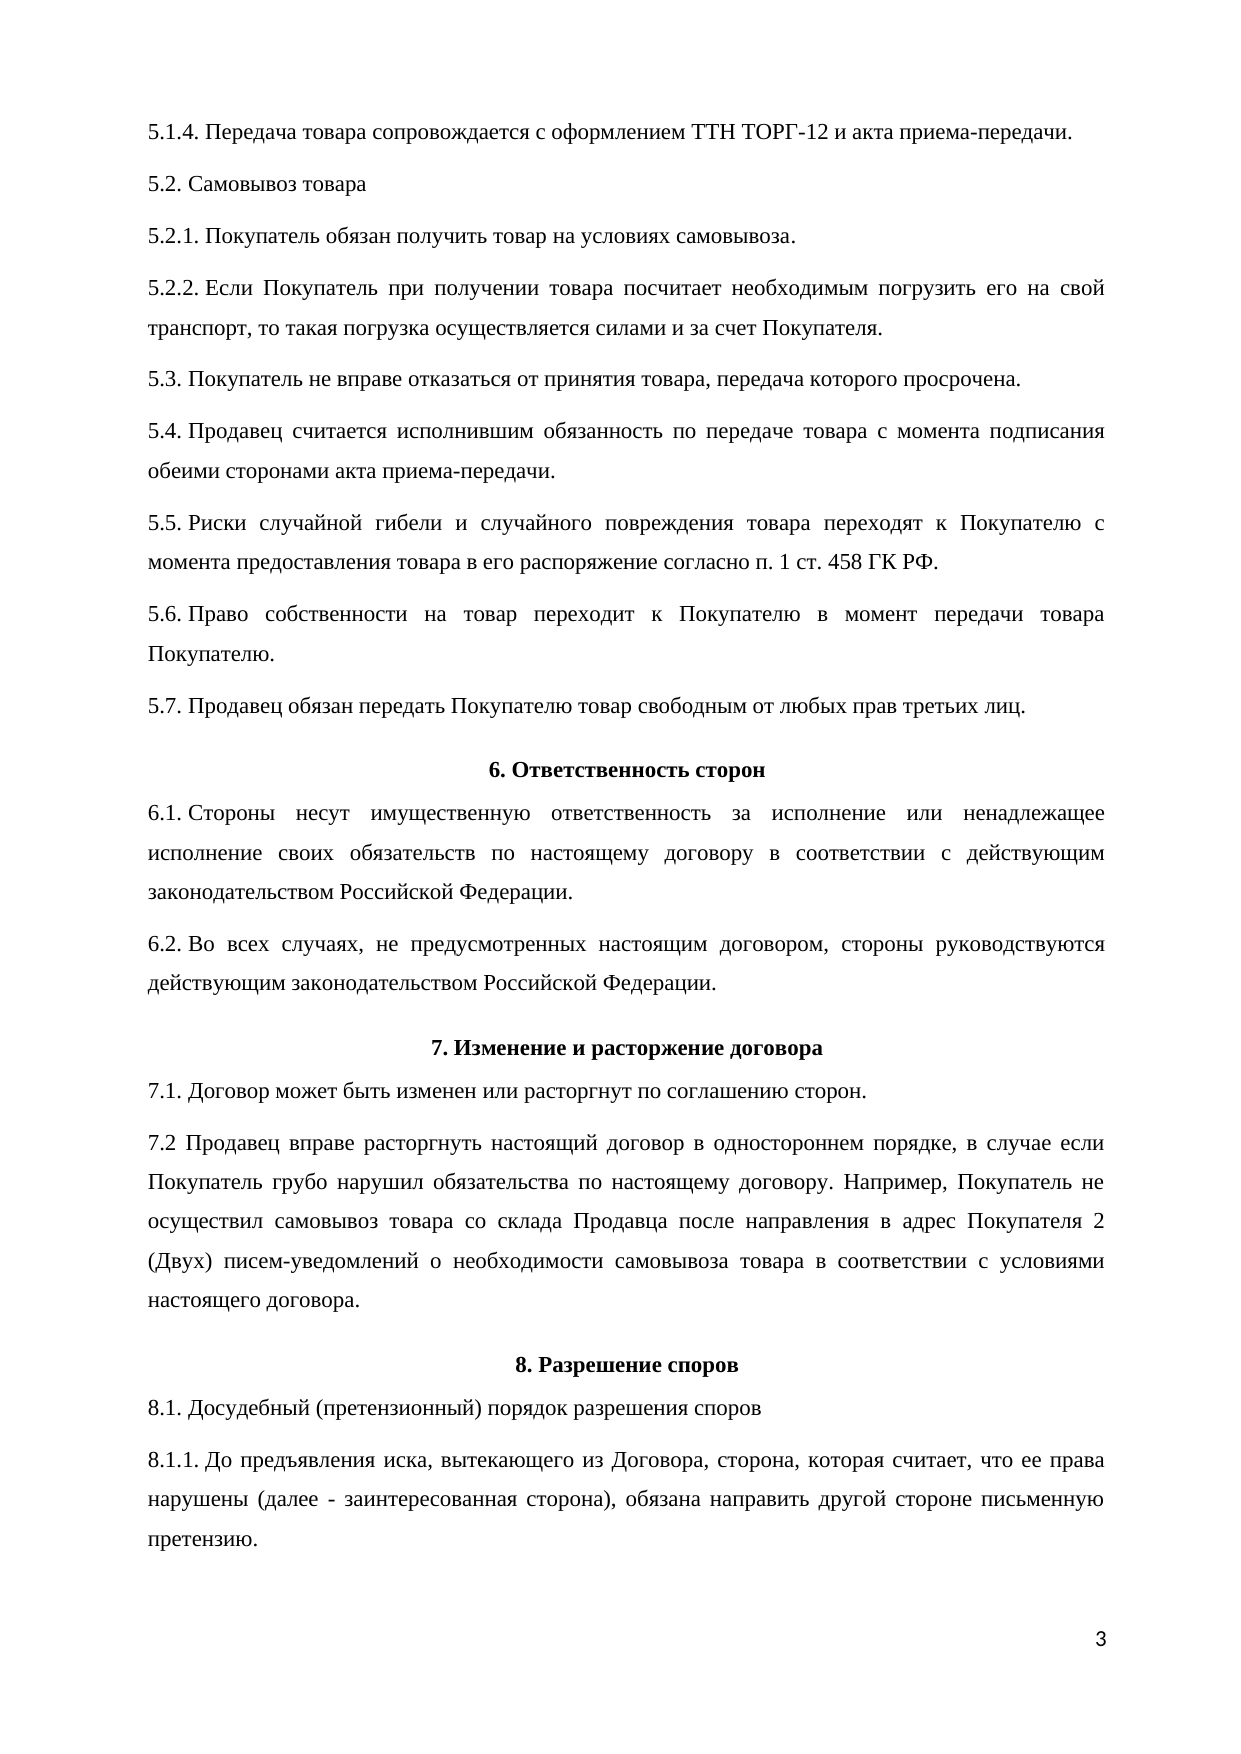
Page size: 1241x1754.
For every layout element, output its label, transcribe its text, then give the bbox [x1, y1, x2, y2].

subtitle Покупатель обязан получить товар на условиях самовывоза. [148, 222, 1106, 248]
subtitle Если Покупатель при получении товара посчитает необходимым погрузить его на свой транспорт, то такая погрузка осуществляется силами и за счет Покупателя. [148, 274, 1106, 340]
subtitle Самовывоз товара [148, 170, 1106, 196]
subtitle Изменение и расторжение договора [148, 1034, 1106, 1060]
subtitle Право собственности на товар переходит к Покупателю в момент передачи товара Покупателю. [148, 600, 1106, 666]
subtitle До предъявления иска, вытекающего из Договора, сторона, которая считает, что ее права нарушены (далее - заинтересованная сторона), обязана направить другой стороне письменную претензию. [148, 1446, 1106, 1551]
subtitle Ответственность сторон [148, 756, 1106, 783]
subtitle Договор может быть изменен или расторгнут по соглашению сторон. [148, 1077, 1106, 1103]
subtitle Продавец считается исполнившим обязанность по передаче товара с момента подписания обеими сторонами акта приема-передачи. [148, 417, 1106, 483]
subtitle Стороны несут имущественную ответственность за исполнение или ненадлежащее исполнение своих обязательств по настоящему договору в соответствии с действующим законодательством Российской Федерации. [148, 799, 1106, 904]
subtitle Досудебный (претензионный) порядок разрешения споров [148, 1394, 1106, 1420]
subtitle Во всех случаях, не предусмотренных настоящим договором, стороны руководствуются действующим законодательством Российской Федерации. [148, 930, 1106, 996]
subtitle Покупатель не вправе отказаться от принятия товара, передача которого просрочена. [148, 366, 1106, 392]
text 7.2 Продавец вправе расторгнуть настоящий договор в одностороннем порядке, в случае если Покупатель грубо нарушил обязательства по настоящему договору. Например, Покупатель не осуществил самовывоз товара со склада Продавца после направления в адрес Покупателя 2 (Двух) писем-уведомлений о необходимости самовывоза товара в соответствии с условиями настоящего договора. [148, 1129, 1106, 1313]
subtitle Продавец обязан передать Покупателю товар свободным от любых прав третьих лиц. [148, 692, 1106, 718]
subtitle Разрешение споров [148, 1351, 1106, 1377]
subtitle Риски случайной гибели и случайного повреждения товара переходят к Покупателю с момента предоставления товара в его распоряжение согласно п. 1 ст. 458 ГК РФ. [148, 509, 1106, 575]
subtitle Передача товара сопровождается с оформлением ТТН ТОРГ-12 и акта приема-передачи. [148, 118, 1106, 144]
